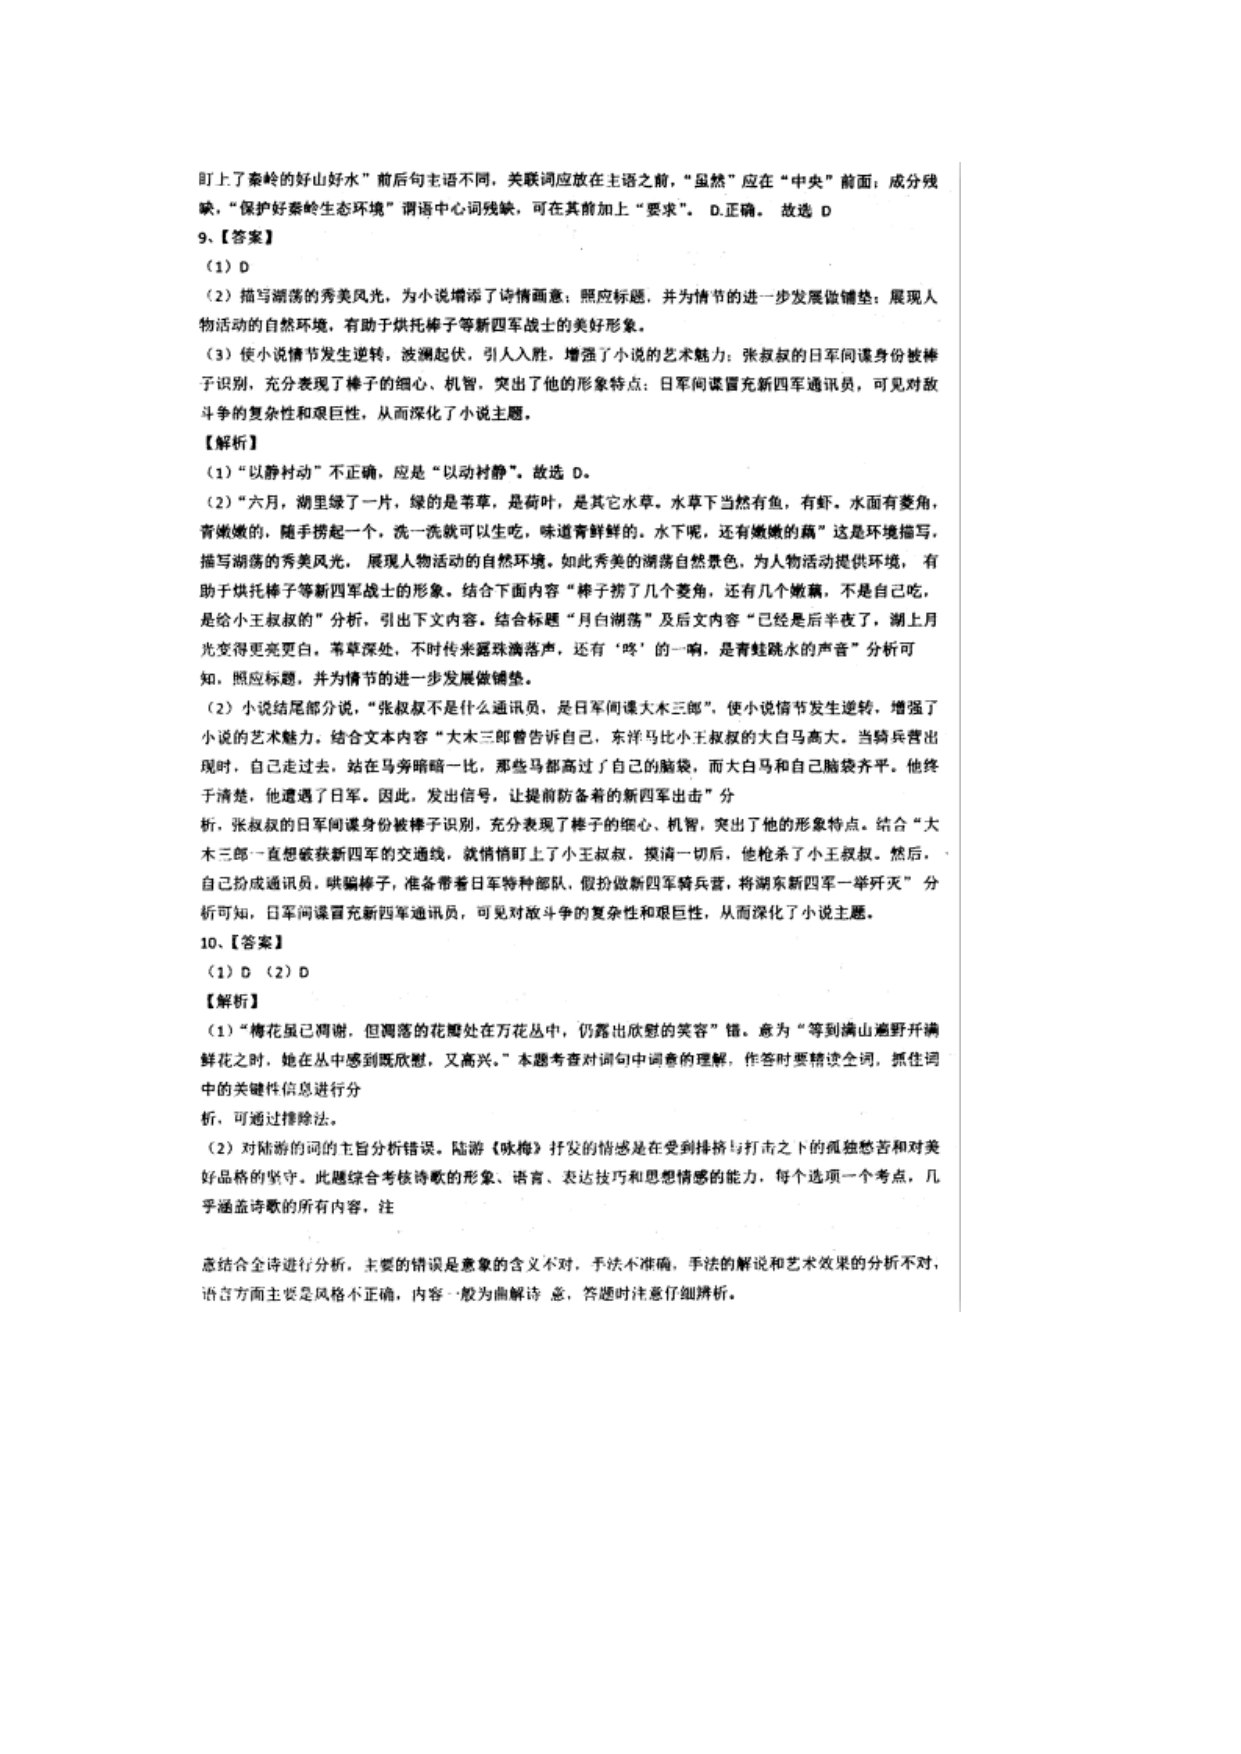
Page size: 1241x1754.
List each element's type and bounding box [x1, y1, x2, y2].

picture [187, 162, 961, 1312]
